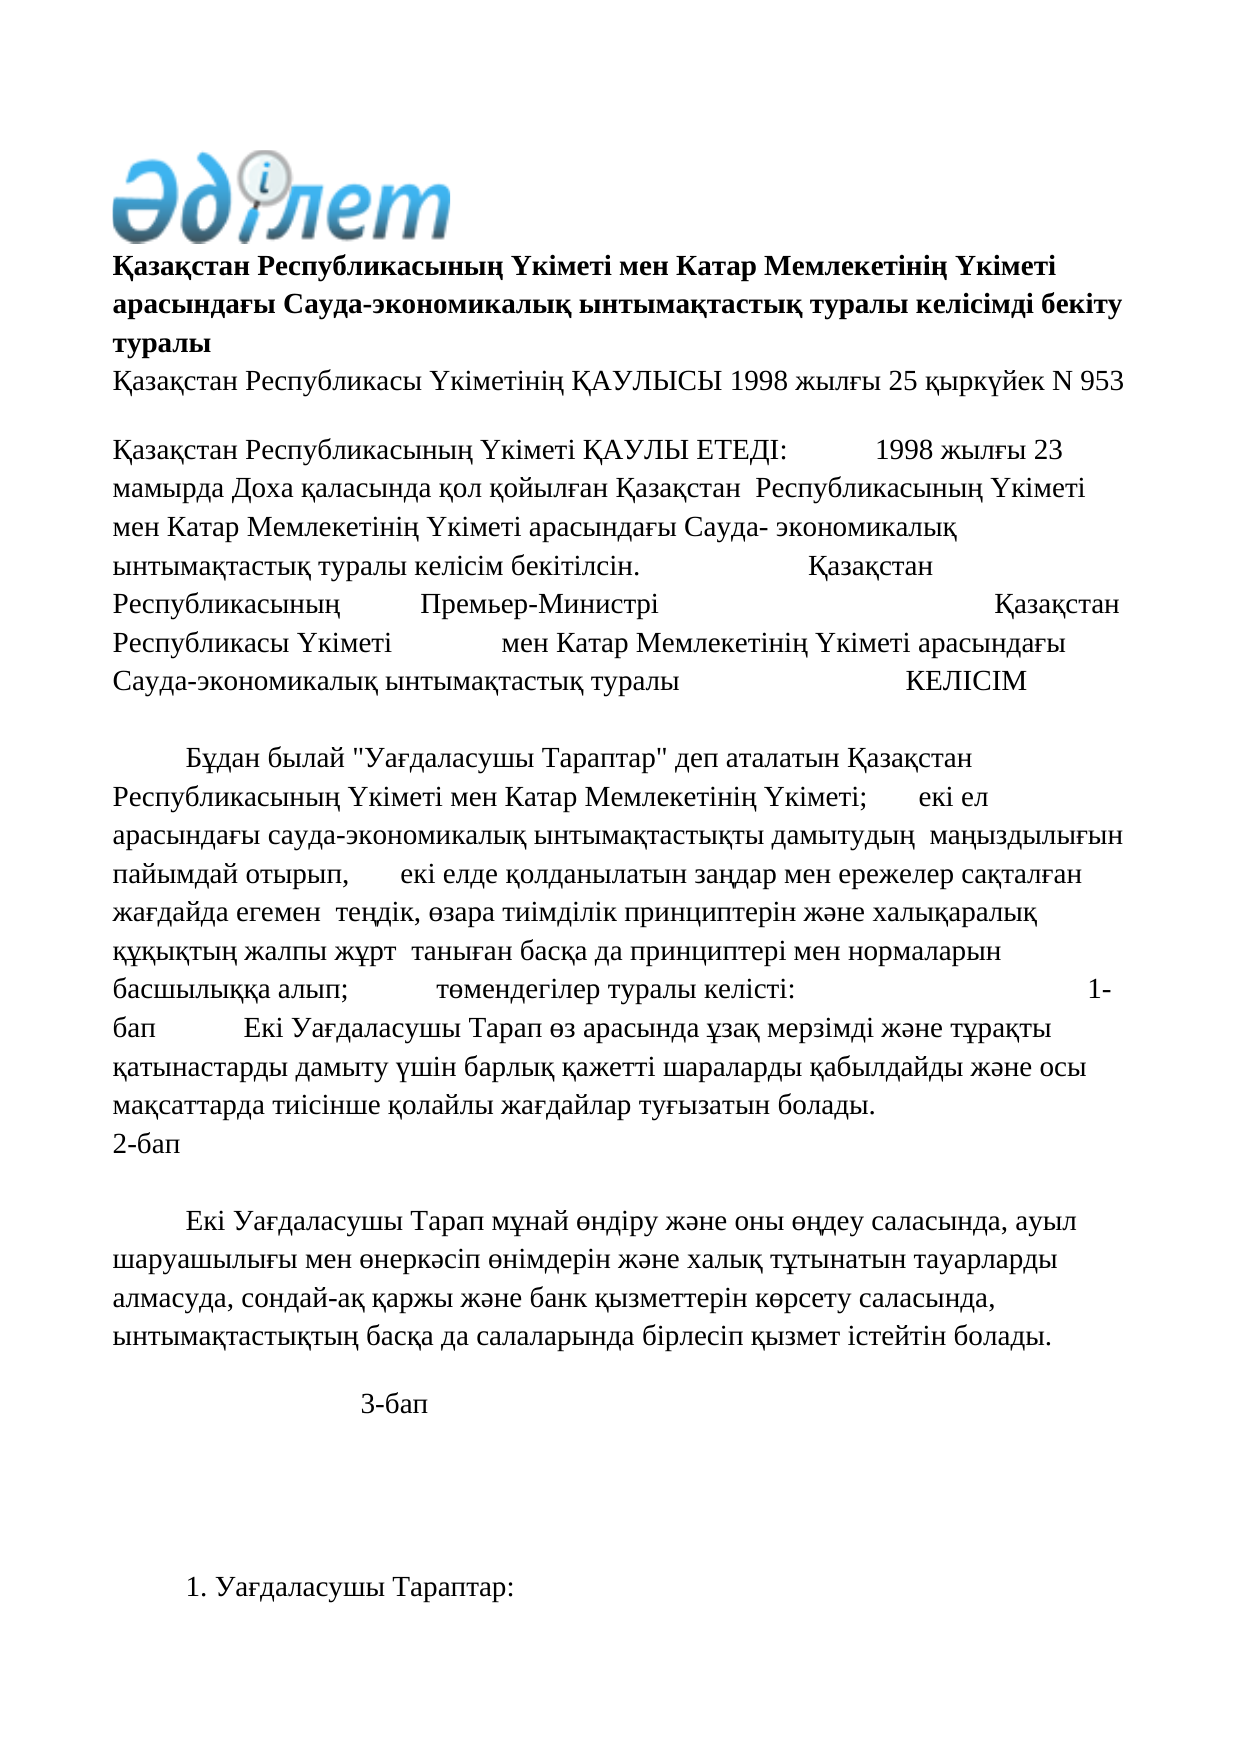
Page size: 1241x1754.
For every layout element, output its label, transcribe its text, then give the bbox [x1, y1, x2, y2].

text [112, 1492, 1128, 1603]
text Бұдан былай "Уағдаласушы Тараптар" деп аталатын Қазақстан [112, 702, 1128, 774]
text Қазақстан Республикасы Үкіметінің ҚАУЛЫСЫ 1998 жылғы 25 қыркүйек N 953 [112, 363, 1128, 397]
picture [112, 150, 451, 244]
text Қазақстан Республикасының Үкіметі мен Катар Мемлекетінің Үкіметі арасындағы Сауда-экономикалық ынтымақтастық туралы келісімді бекіту туралы [112, 248, 1128, 358]
text Екі Уағдаласушы Тарап мұнай өндіру және оны өңдеу саласында, ауыл шаруашылығы мен өнеркәсіп өнімдерін және халық тұтынатын тауарларды алмасуда, сондай-ақ қаржы және банк қызметтерін көрсету саласында, ынтымақтастықтың басқа да салаларында бірлесіп қызмет істейтін болады. [112, 1164, 1128, 1382]
text Қазақстан Республикасының Үкіметі ҚАУЛЫ ЕТЕДІ: 1998 жылғы 23 мамырда Доха қаласында қол қойылған Қазақстан Республикасының Үкіметі мен Катар Мемлекетінің Үкіметі арасындағы Сауда- экономикалық ынтымақтастық туралы келісім бекітілсін. Қазақстан Республикасының Премьер-Министрі Қазақстан Республикасы Үкіметі мен Катар Мемлекетінің Үкіметі арасындағы Сауда-экономикалық ынтымақтастық туралы КЕЛІСІМ [112, 432, 1128, 697]
text Республикасының Үкіметі мен Катар Мемлекетінің Үкіметі; екі ел арасындағы сауда-экономикалық ынтымақтастықты дамытудың маңыздылығын пайымдай отырып, екі елде қолданылатын заңдар мен ережелер сақталған жағдайда егемен теңдік, өзара тиімділік принциптерін және халықаралық құқықтың жалпы жұрт таныған басқа да принциптері мен нормаларын басшылыққа алып; төмендегілер туралы келісті: 1-бап Екі Уағдаласушы Тарап өз арасында ұзақ мерзімді және тұрақты қатынастарды дамыту үшін барлық қажетті шараларды қабылдайды және осы мақсаттарда тиісінше қолайлы жағдайлар туғызатын болады. 2-бап [112, 779, 1128, 1159]
text 3-бап [112, 1386, 1128, 1488]
